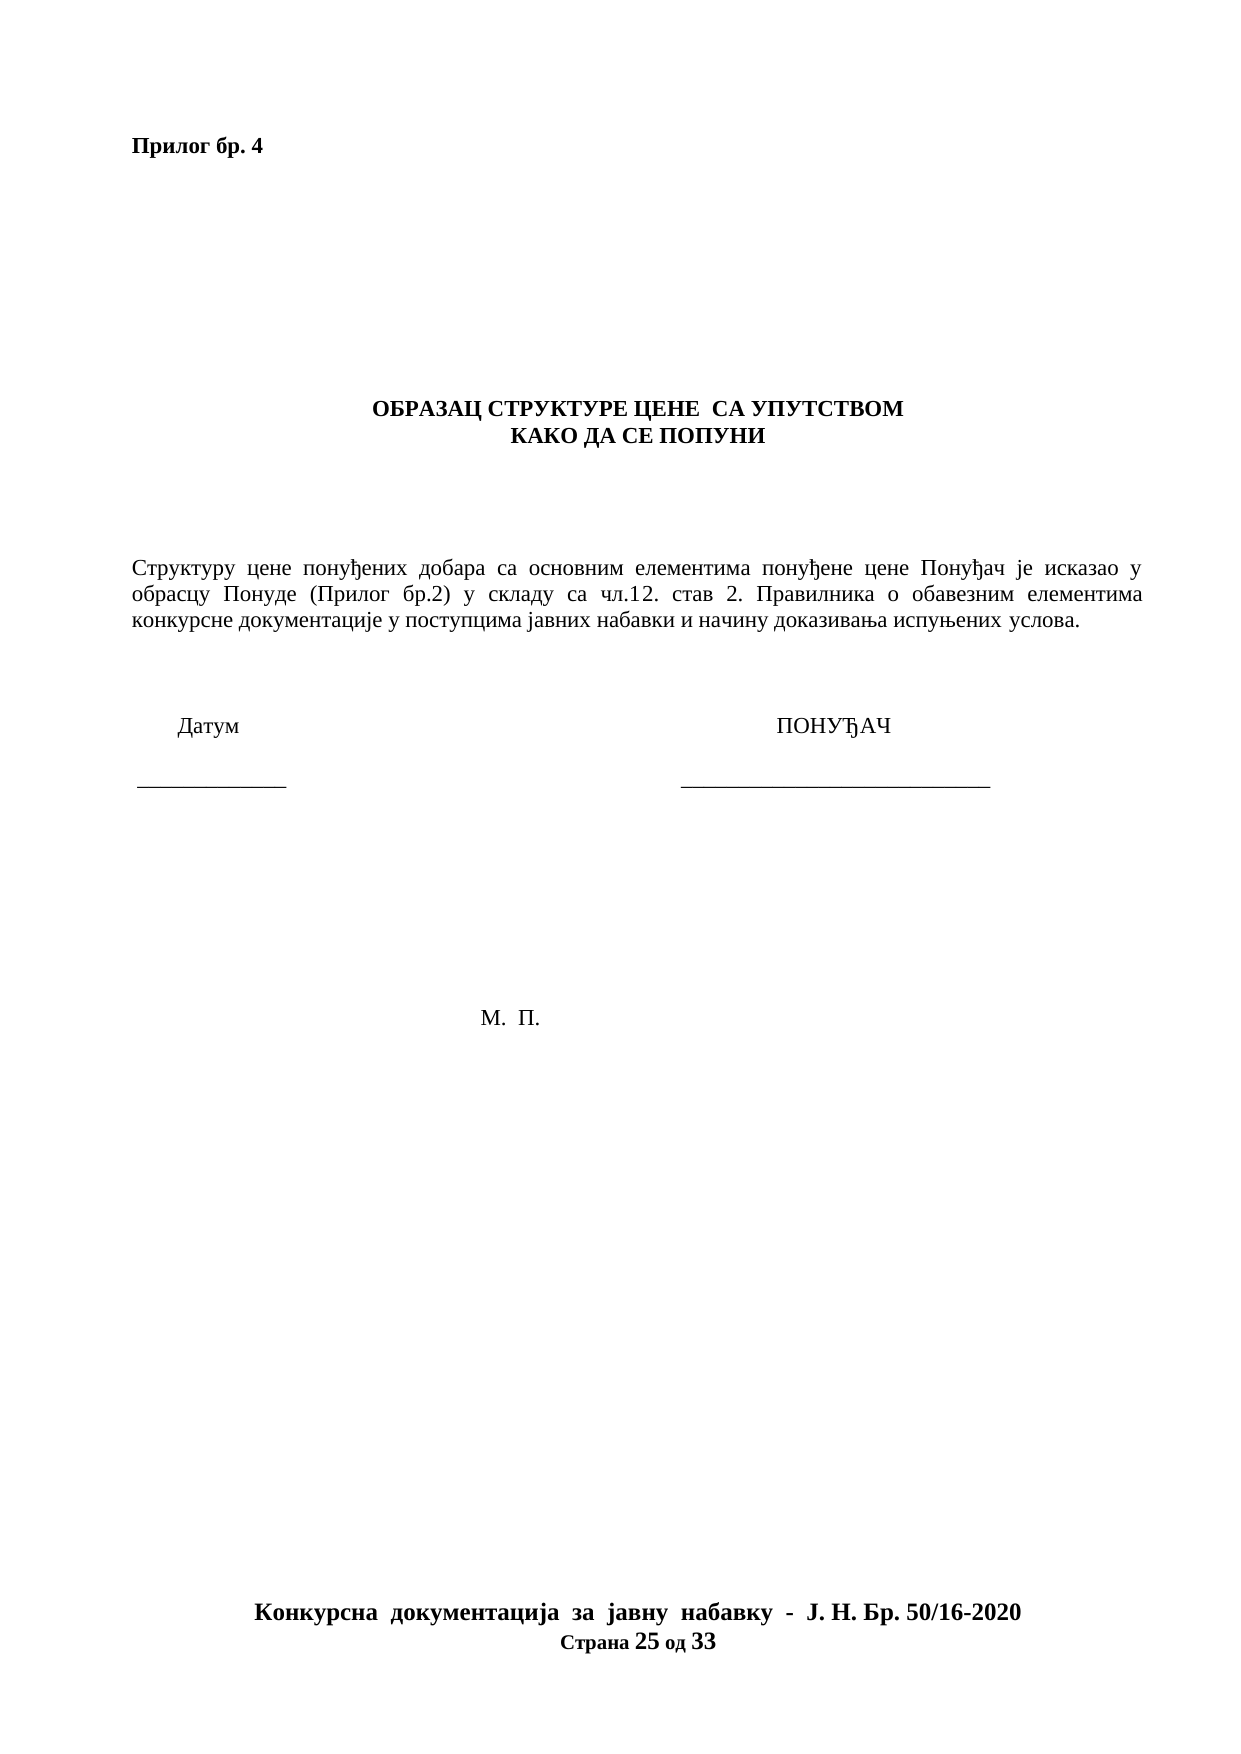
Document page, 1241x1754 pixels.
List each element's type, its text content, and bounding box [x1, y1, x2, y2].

text ОБРАЗАЦ СТРУКТУРЕ ЦЕНЕ СА УПУТСТВОМ [132, 396, 1144, 422]
text Датум ПОНУЂАЧ [132, 712, 1144, 738]
text _____________ ___________________________ [132, 764, 1144, 791]
text КАКО ДА СЕ ПОПУНИ [132, 422, 1144, 448]
text М. П. [132, 1004, 1144, 1030]
text Структуру цене понуђених добара са основним елементима понуђене цене Понуђач је исказао у обрасцу Понуде (Прилог бр.2) у складу са чл.12. став 2. Правилника о обавезним елементима конкурсне документације у поступцима јавних набавки и начину доказивања испуњених услова. [132, 554, 1144, 633]
text Прилог бр. 4 [132, 132, 1144, 158]
